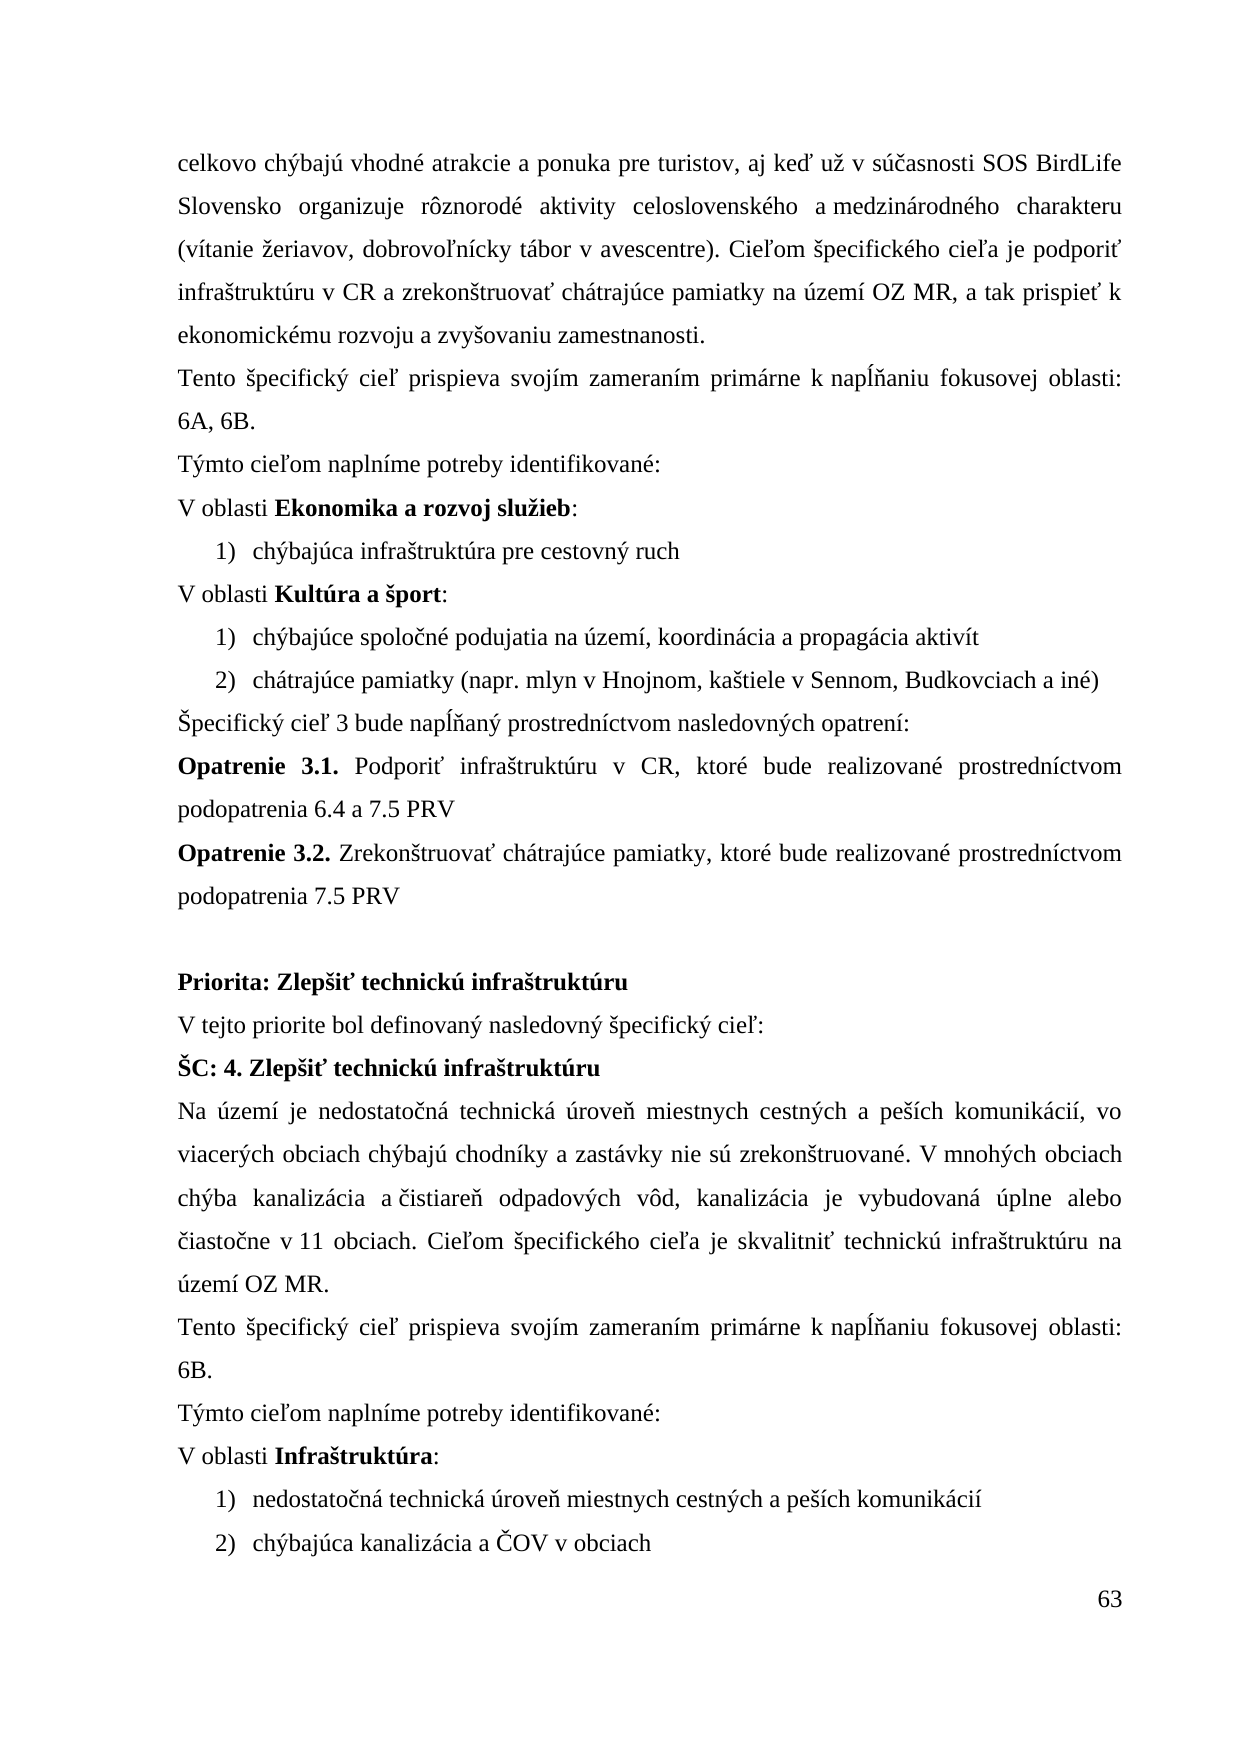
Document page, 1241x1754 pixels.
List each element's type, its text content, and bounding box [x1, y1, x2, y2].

text Opatrenie 3.2. Zrekonštruovať chátrajúce pamiatky, ktoré bude realizované prostredníctvom podopatrenia 7.5 PRV [177, 838, 1122, 909]
text Tento špecifický cieľ prispieva svojím zameraním primárne k napĺňaniu fokusovej oblasti: 6A, 6B. [177, 363, 1122, 435]
text V oblasti Kultúra a šport: [177, 579, 1122, 608]
list chýbajúca kanalizácia a ČOV v obciach [215, 1528, 1122, 1556]
text Priorita: Zlepšiť technickú infraštruktúru [177, 967, 1122, 996]
text Špecifický cieľ 3 bude napĺňaný prostredníctvom nasledovných opatrení: [177, 708, 1122, 737]
text Opatrenie 3.1. Podporiť infraštruktúru v CR, ktoré bude realizované prostredníctvom podopatrenia 6.4 a 7.5 PRV [177, 751, 1122, 823]
text V oblasti Ekonomika a rozvoj služieb: [177, 493, 1122, 521]
text Tento špecifický cieľ prispieva svojím zameraním primárne k napĺňaniu fokusovej oblasti: 6B. [177, 1312, 1122, 1384]
list chýbajúca infraštruktúra pre cestovný ruch [215, 536, 1122, 564]
list nedostatočná technická úroveň miestnych cestných a peších komunikácií [215, 1484, 1122, 1513]
text Na území je nedostatočná technická úroveň miestnych cestných a peších komunikácií, vo viacerých obciach chýbajú chodníky a zastávky nie sú zrekonštruované. V mnohých obciach chýba kanalizácia a čistiareň odpadových vôd, kanalizácia je vybudovaná úplne alebo čiastočne v 11 obciach. Cieľom špecifického cieľa je skvalitniť technickú infraštruktúru na území OZ MR. [177, 1096, 1122, 1298]
text Týmto cieľom naplníme potreby identifikované: [177, 1398, 1122, 1427]
text V tejto priorite bol definovaný nasledovný špecifický cieľ: [177, 1010, 1122, 1039]
text V oblasti Infraštruktúra: [177, 1441, 1122, 1470]
text ŠC: 4. Zlepšiť technickú infraštruktúru [177, 1053, 1122, 1082]
text Týmto cieľom naplníme potreby identifikované: [177, 449, 1122, 478]
list chátrajúce pamiatky (napr. mlyn v Hnojnom, kaštiele v Sennom, Budkovciach a iné) [215, 665, 1122, 694]
list chýbajúce spoločné podujatia na území, koordinácia a propagácia aktivít [215, 622, 1122, 651]
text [177, 148, 1122, 349]
